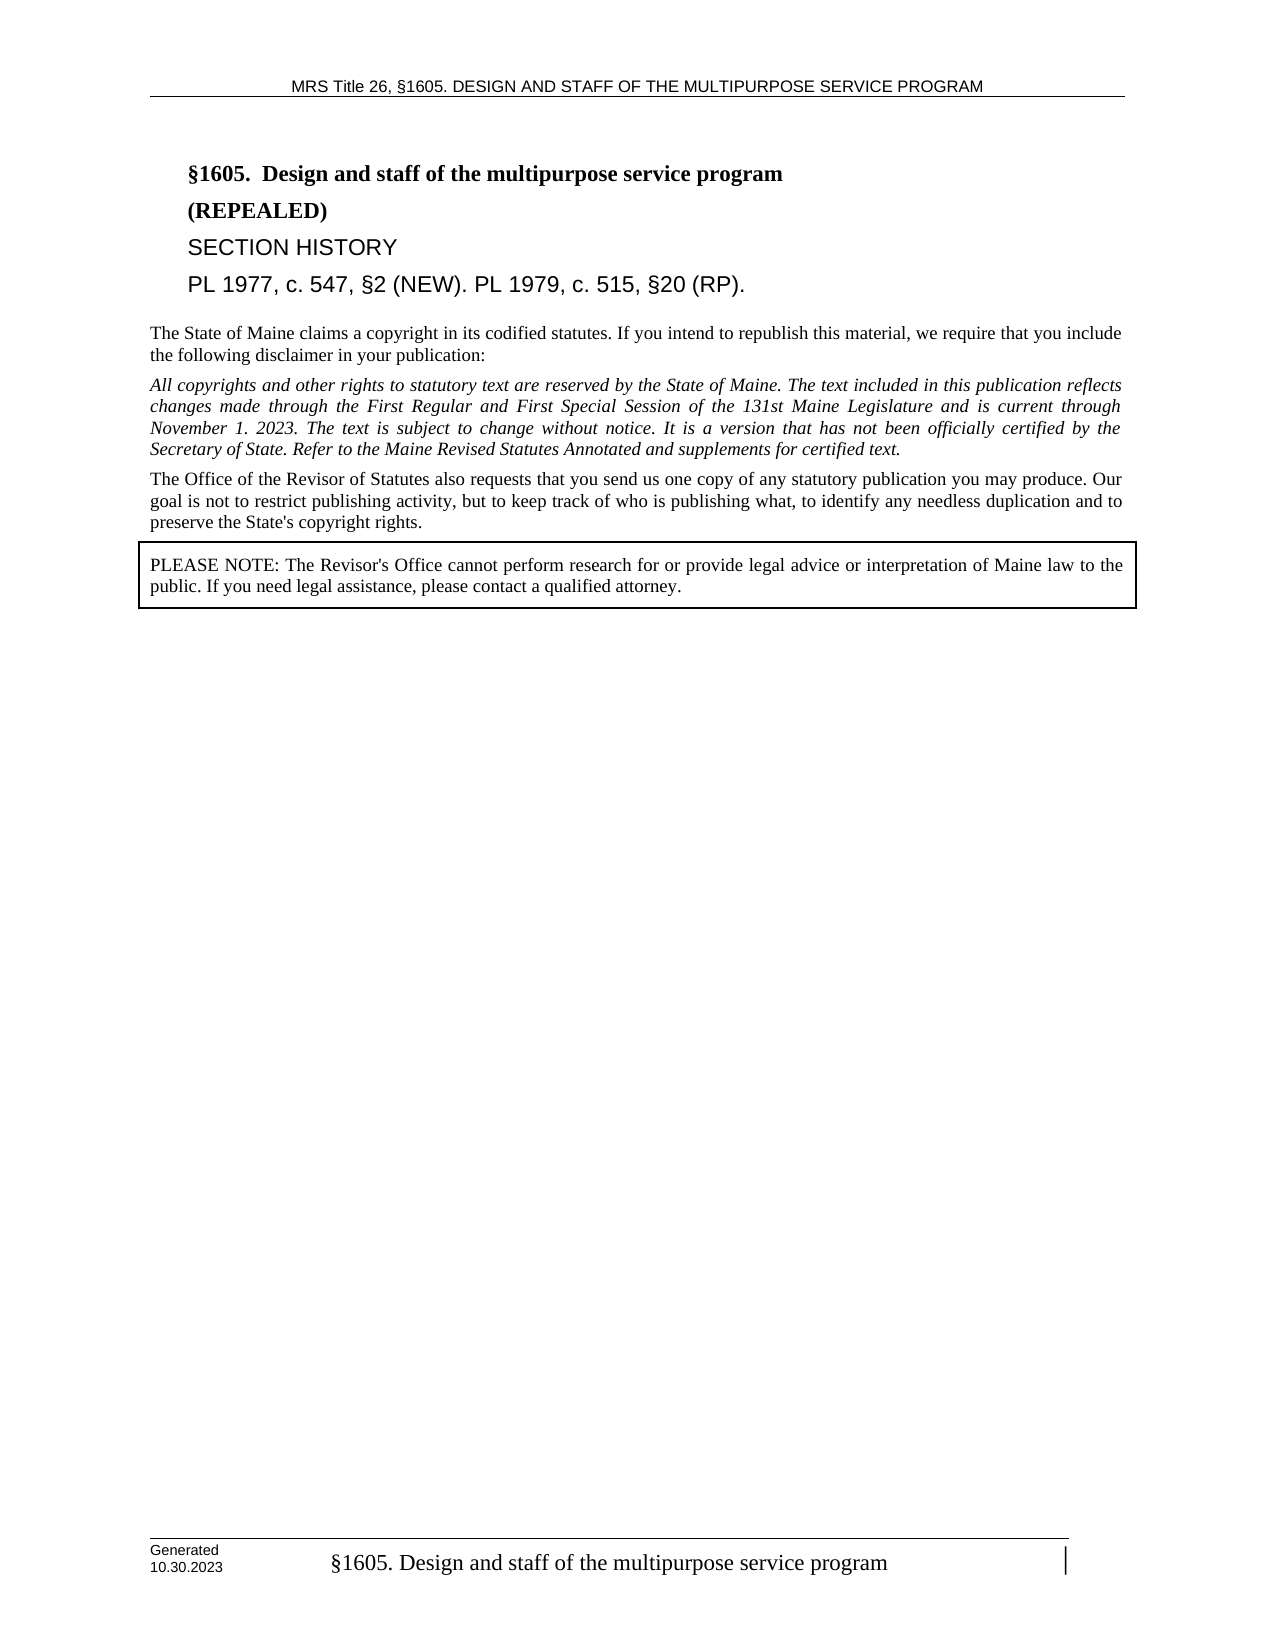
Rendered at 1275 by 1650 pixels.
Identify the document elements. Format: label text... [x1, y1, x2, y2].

text SECTION HISTORY [187, 234, 1125, 260]
text PL 1977, c. 547, §2 (NEW). PL 1979, c. 515, §20 (RP). [187, 271, 1125, 297]
text All copyrights and other rights to statutory text are reserved by the State of Maine. The text included in this publication reflects changes made through the First Regular and First Special Session of the 131st Maine Legislature and is current through November 1. 2023 . The text is subject to change without notice. It is a version that has not been officially certified by the Secretary of State. Refer to the Maine Revised Statutes Annotated and supplements for certified text. [150, 373, 1125, 460]
text PLEASE NOTE: The Revisor's Office cannot perform research for or provide legal advice or interpretation of Maine law to the public. If you need legal assistance, please contact a qualified attorney. [140, 543, 1135, 607]
text (REPEALED) [187, 197, 1125, 223]
text The Office of the Revisor of Statutes also requests that you send us one copy of any statutory publication you may produce. Our goal is not to restrict publishing activity, but to keep track of who is publishing what, to identify any needless duplication and to preserve the State's copyright rights. [150, 468, 1125, 533]
text §1605. Design and staff of the multipurpose service program [187, 160, 1125, 187]
text The State of Maine claims a copyright in its codified statutes. If you intend to republish this material, we require that you include the following disclaimer in your publication: [150, 322, 1125, 365]
